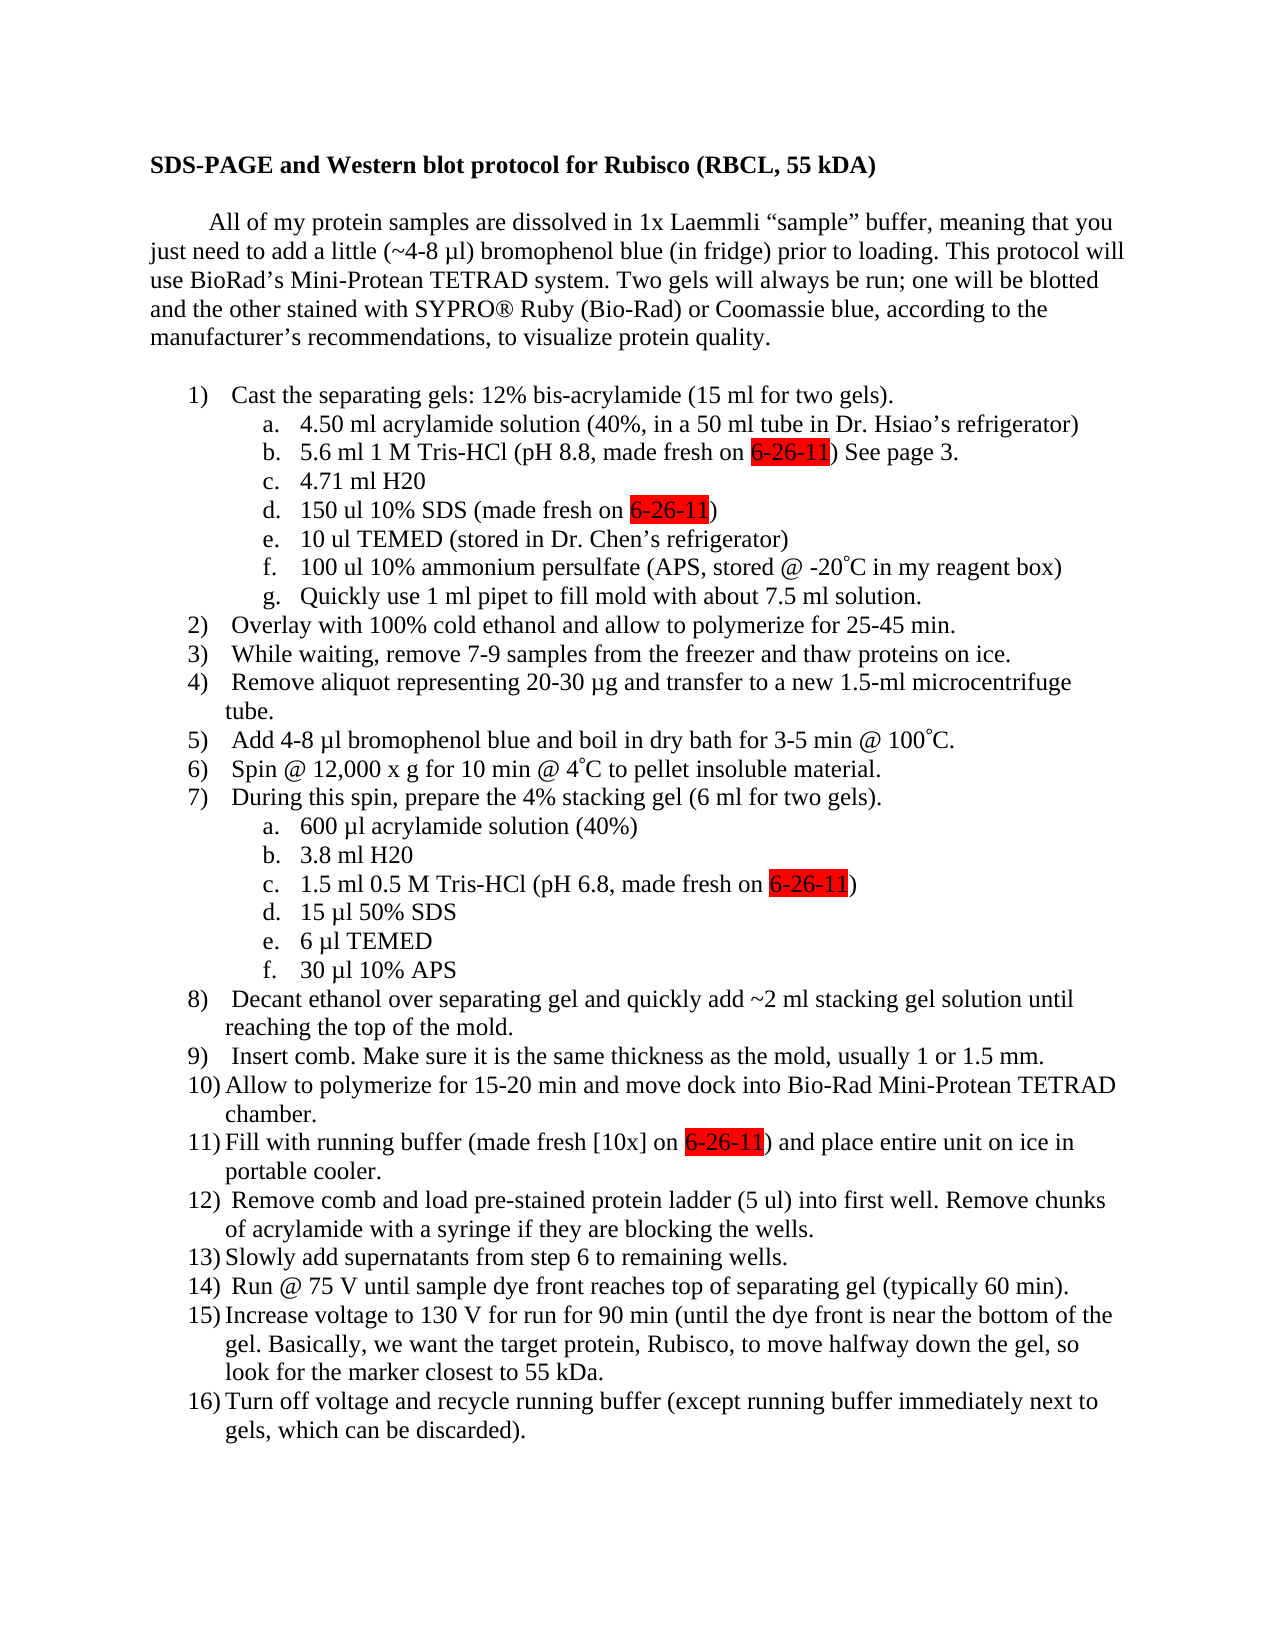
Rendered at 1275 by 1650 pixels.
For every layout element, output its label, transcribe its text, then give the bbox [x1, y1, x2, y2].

list Overlay with 100% cold ethanol and allow to polymerize for 25-45 min. [187, 610, 1125, 639]
list Remove comb and load pre-stained protein ladder (5 ul) into first well. Remove chunks of acrylamide with a syringe if they are blocking the wells. [187, 1185, 1125, 1242]
list 6 µl TEMED [262, 926, 1125, 955]
list 30 µl 10% APS [262, 955, 1125, 984]
list 15 µl 50% SDS [262, 897, 1125, 926]
list While waiting, remove 7-9 samples from the freezer and thaw proteins on ice. [187, 639, 1125, 667]
list 4.50 ml acrylamide solution (40%, in a 50 ml tube in Dr. Hsiao’s refrigerator) [262, 409, 1125, 437]
list 600 µl acrylamide solution (40%) [262, 811, 1125, 840]
list 1.5 ml 0.5 M Tris-HCl (pH 6.8, made fresh on 6-26-11) [262, 869, 769, 897]
list Quickly use 1 ml pipet to fill mold with about 7.5 ml solution. [262, 581, 1125, 610]
list Slowly add supernatants from step 6 to remaining wells. [187, 1242, 1125, 1271]
list Turn off voltage and recycle running buffer (except running buffer immediately next to gels, which can be discarded). [187, 1386, 1125, 1444]
list Add 4-8 µl bromophenol blue and boil in dry bath for 3-5 min @ 100C. [187, 725, 1125, 754]
list 3.8 ml H20 [262, 840, 1125, 869]
text SDS-PAGE and Western blot protocol for Rubisco (RBCL, 55 kDA) [150, 150, 1125, 179]
list 10 ul TEMED (stored in Dr. Chen’s refrigerator) [262, 524, 1125, 552]
list Run @ 75 V until sample dye front reaches top of separating gel (typically 60 min). [187, 1271, 1125, 1300]
list Increase voltage to 130 V for run for 90 min (until the dye front is near the bottom of the gel. Basically, we want the target protein, Rubisco, to move halfway down the gel, so look for the marker closest to 55 kDa. [187, 1300, 1125, 1386]
list Fill with running buffer (made fresh [10x] on 6-26-11) and place entire unit on ice in portable cooler. [187, 1127, 1125, 1185]
list Insert comb. Make sure it is the same thickness as the mold, usually 1 or 1.5 mm. [187, 1041, 1125, 1070]
list 150 ul 10% SDS (made fresh on 6-26-11) [709, 495, 1125, 524]
list 150 ul 10% SDS (made fresh on 6-26-11) [262, 495, 630, 524]
list 1.5 ml 0.5 M Tris-HCl (pH 6.8, made fresh on 6-26-11) [848, 869, 1125, 897]
list During this spin, prepare the 4% stacking gel (6 ml for two gels). [187, 782, 1125, 811]
list Remove aliquot representing 20-30 µg and transfer to a new 1.5-ml microcentrifuge tube. [187, 667, 1125, 725]
list 100 ul 10% ammonium persulfate (APS, stored @ -20C in my reagent box) [262, 552, 1125, 581]
list Cast the separating gels: 12% bis-acrylamide (15 ml for two gels). [187, 380, 1125, 409]
list Spin @ 12,000 x g for 10 min @ 4C to pellet insoluble material. [187, 754, 1125, 782]
list 4.71 ml H20 [262, 466, 1125, 495]
list 5.6 ml 1 M Tris-HCl (pH 8.8, made fresh on 6-26-11) See page 3. [262, 437, 1125, 466]
list Allow to polymerize for 15-20 min and move dock into Bio-Rad Mini-Protean TETRAD chamber. [187, 1070, 1125, 1127]
list Decant ethanol over separating gel and quickly add ~2 ml stacking gel solution until reaching the top of the mold. [187, 984, 1125, 1041]
text All of my protein samples are dissolved in 1x Laemmli “sample” buffer, meaning that you just need to add a little (~4-8 µl) bromophenol blue (in fridge) prior to loading. This protocol will use BioRad’s Mini-Protean TETRAD system. Two gels will always be run; one will be blotted and the other stained with SYPRO® Ruby (Bio-Rad) or Coomassie blue, according to the manufacturer’s recommendations, to visualize protein quality. [150, 207, 1125, 351]
